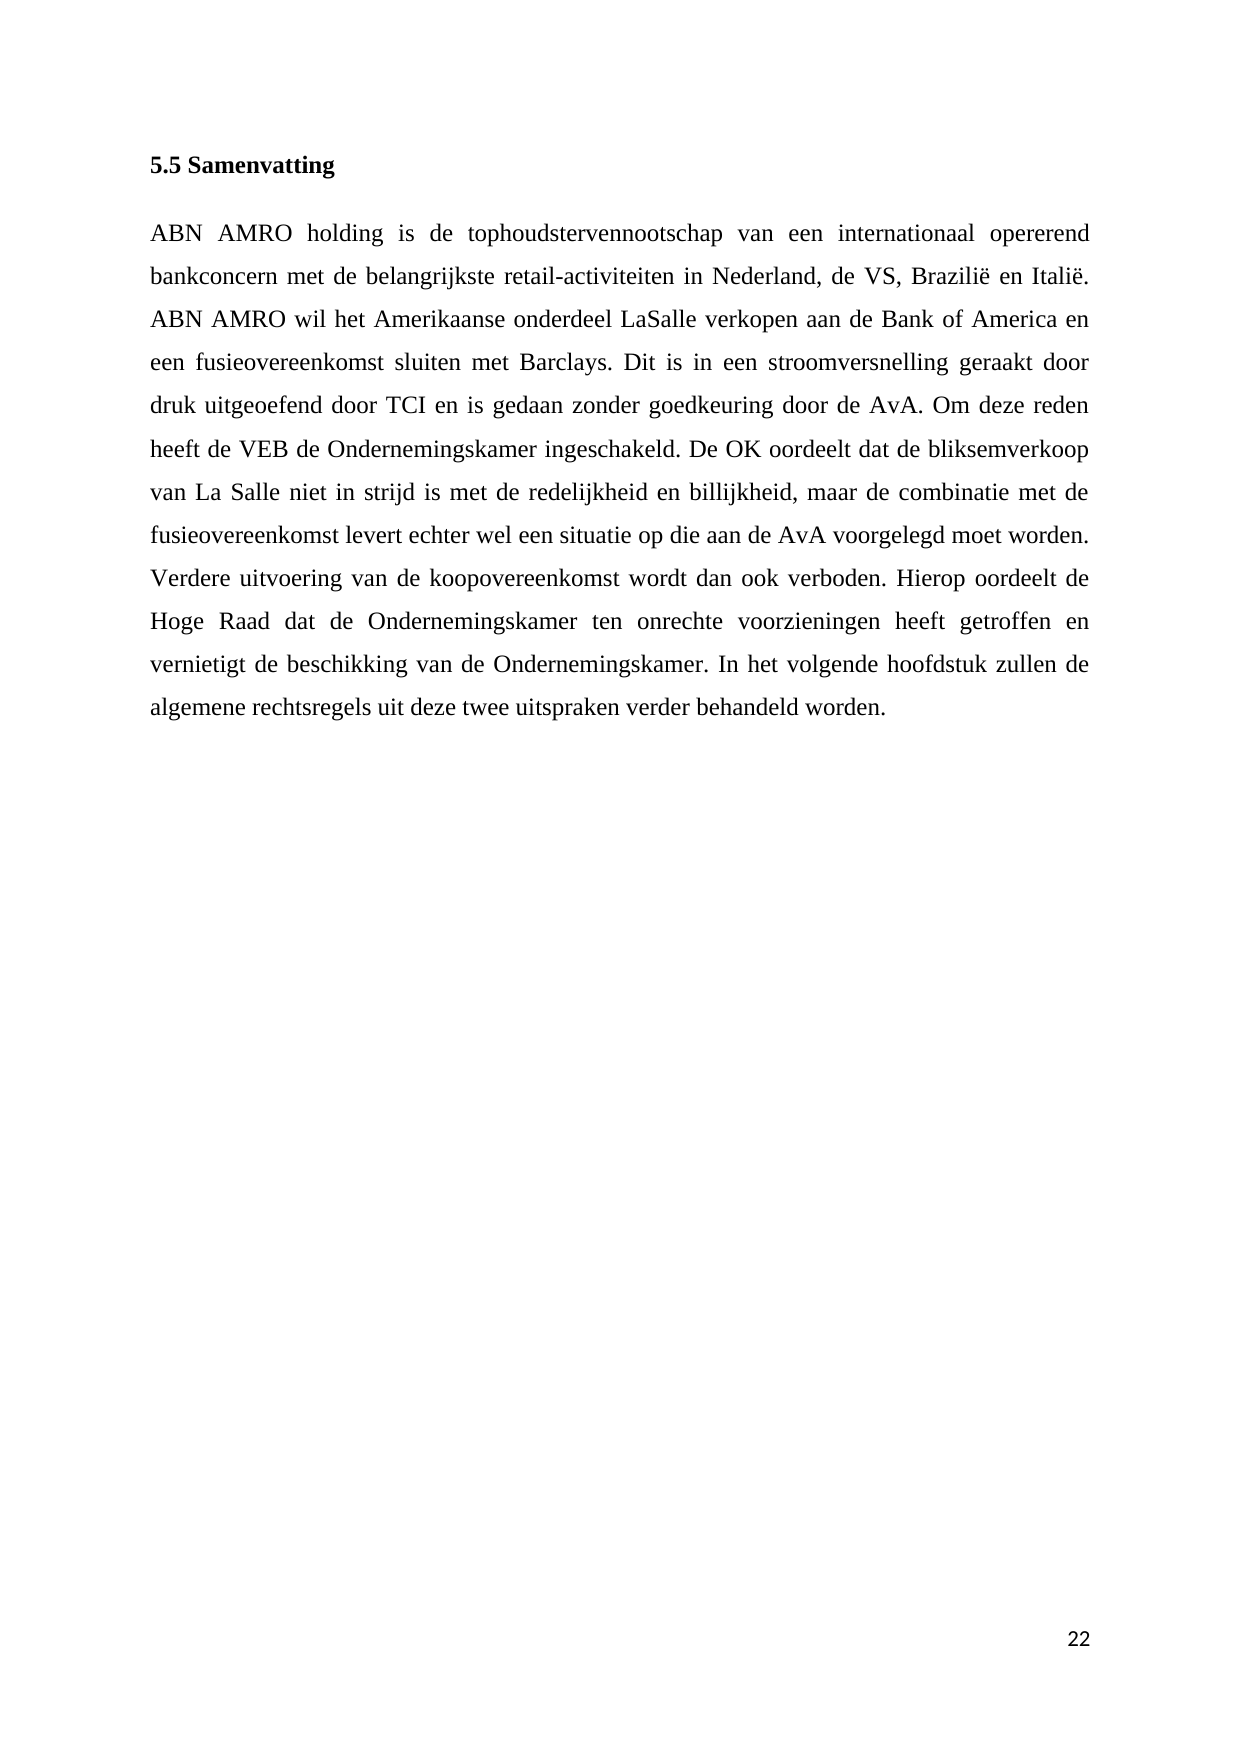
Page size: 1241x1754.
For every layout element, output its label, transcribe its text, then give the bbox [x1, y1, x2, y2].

subtitle 5.5 Samenvatting [150, 150, 1090, 179]
text ABN AMRO holding is de tophoudstervennootschap van een internationaal opererend bankconcern met de belangrijkste retail-activiteiten in Nederland, de VS, Brazilië en Italië. ABN AMRO wil het Amerikaanse onderdeel LaSalle verkopen aan de Bank of America en een fusieovereenkomst sluiten met Barclays. Dit is in een stroomversnelling geraakt door druk uitgeoefend door TCI en is gedaan zonder goedkeuring door de AvA. Om deze reden heeft de VEB de Ondernemingskamer ingeschakeld. De OK oordeelt dat de bliksemverkoop van La Salle niet in strijd is met de redelijkheid en billijkheid, maar de combinatie met de fusieovereenkomst levert echter wel een situatie op die aan de AvA voorgelegd moet worden. Verdere uitvoering van de koopovereenkomst wordt dan ook verboden. Hierop oordeelt de Hoge Raad dat de Ondernemingskamer ten onrechte voorzieningen heeft getroffen en vernietigt de beschikking van de Ondernemingskamer. In het volgende hoofdstuk zullen de algemene rechtsregels uit deze twee uitspraken verder behandeld worden. [150, 218, 1090, 721]
